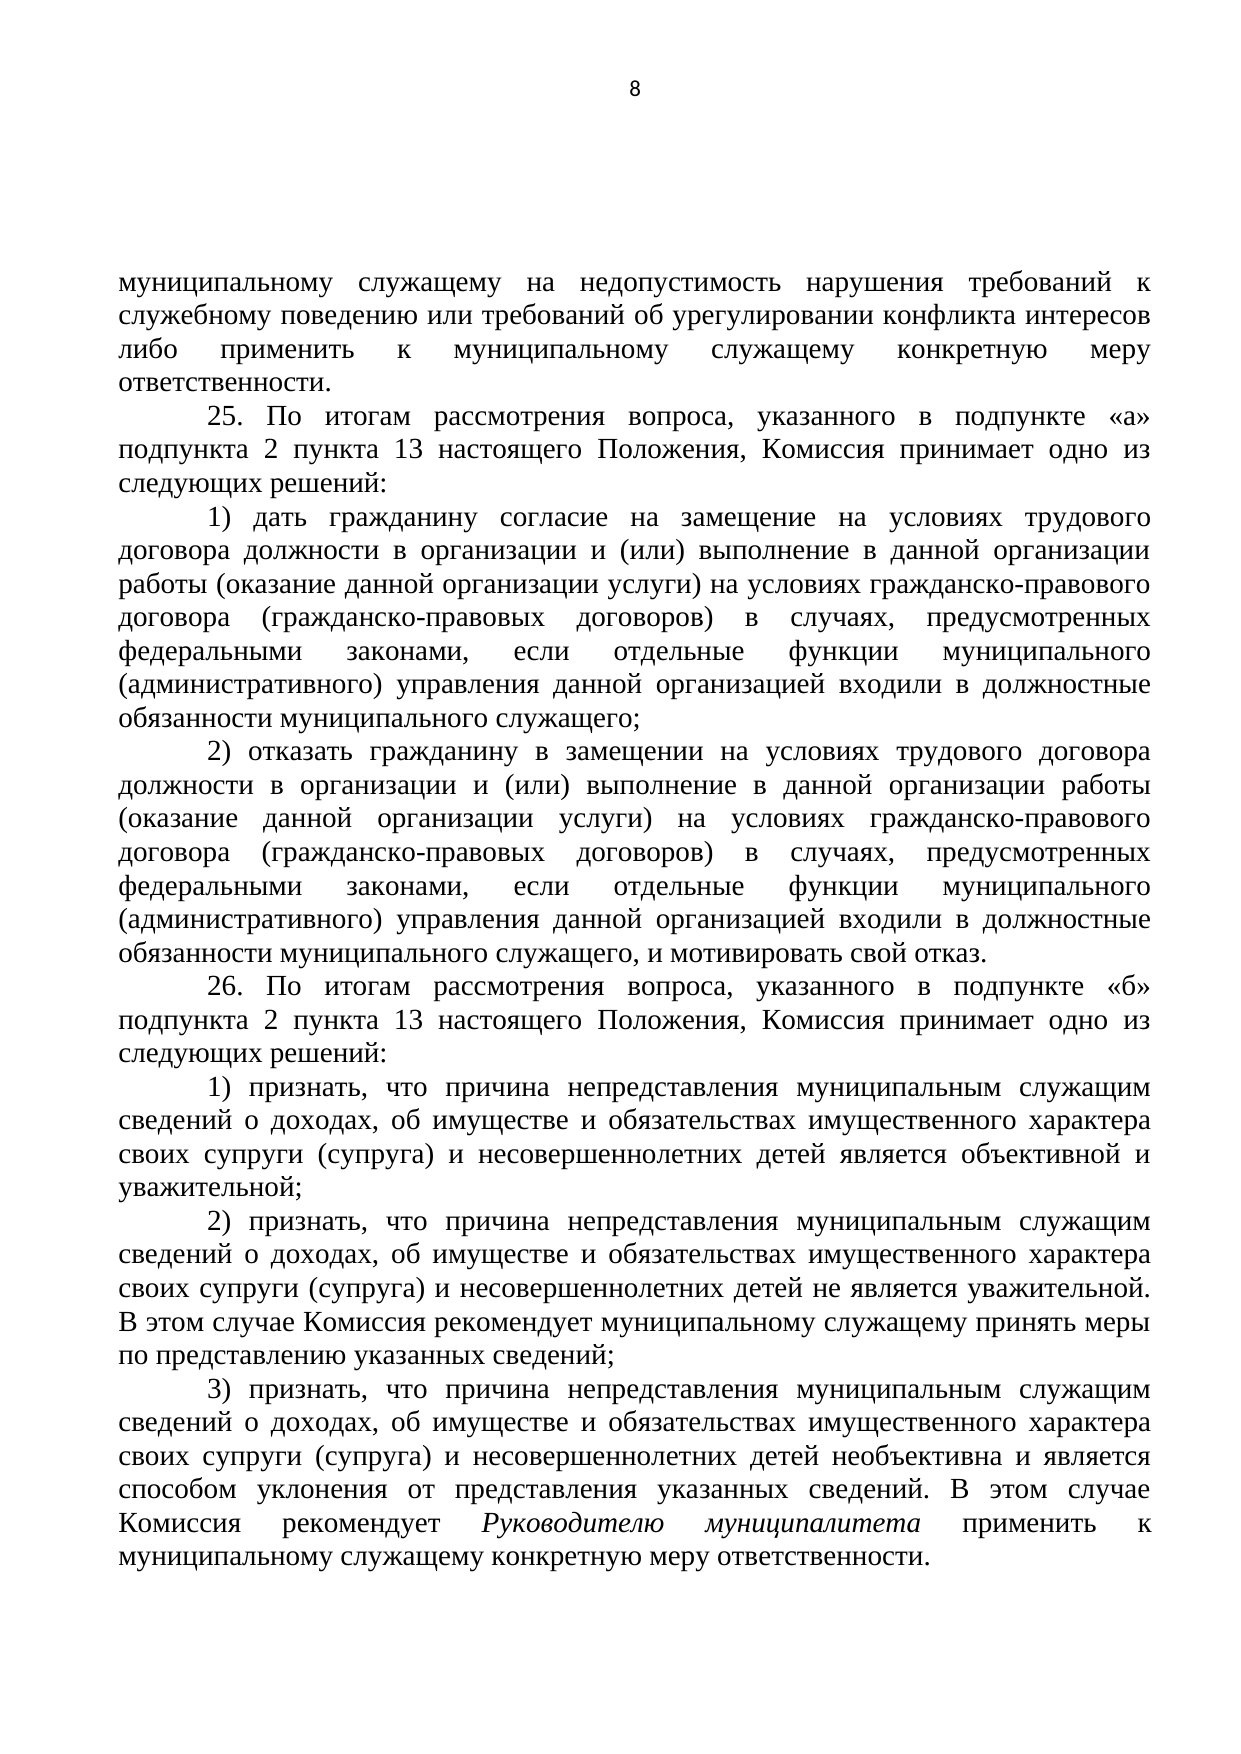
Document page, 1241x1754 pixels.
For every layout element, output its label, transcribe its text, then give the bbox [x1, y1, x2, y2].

text 1) дать гражданину согласие на замещение на условиях трудового договора должности в организации и (или) выполнение в данной организации работы (оказание данной организации услуги) на условиях гражданско-правового договора (гражданско-правовых договоров) в случаях, предусмотренных федеральными законами, если отдельные функции муниципального (административного) управления данной организацией входили в должностные обязанности муниципального служащего; [118, 499, 1152, 733]
text муниципальному служащему на недопустимость нарушения требований к служебному поведению или требований об урегулировании конфликта интересов либо применить к муниципальному служащему конкретную меру ответственности. [118, 264, 1152, 398]
text 26. По итогам рассмотрения вопроса, указанного в подпункте «б» подпункта 2 пункта 13 настоящего Положения, Комиссия принимает одно из следующих решений: [118, 968, 1152, 1069]
text 2) признать, что причина непредставления муниципальным служащим сведений о доходах, об имуществе и обязательствах имущественного характера своих супруги (супруга) и несовершеннолетних детей не является уважительной. В этом случае Комиссия рекомендует муниципальному служащему принять меры по представлению указанных сведений; [118, 1203, 1152, 1371]
text 1) признать, что причина непредставления муниципальным служащим сведений о доходах, об имуществе и обязательствах имущественного характера своих супруги (супруга) и несовершеннолетних детей является объективной и уважительной; [118, 1069, 1152, 1203]
text 2) отказать гражданину в замещении на условиях трудового договора должности в организации и (или) выполнение в данной организации работы (оказание данной организации услуги) на условиях гражданско-правового договора (гражданско-правовых договоров) в случаях, предусмотренных федеральными законами, если отдельные функции муниципального (административного) управления данной организацией входили в должностные обязанности муниципального служащего, и мотивировать свой отказ. [118, 733, 1152, 968]
text 3) признать, что причина непредставления муниципальным служащим сведений о доходах, об имуществе и обязательствах имущественного характера своих супруги (супруга) и несовершеннолетних детей необъективна и является способом уклонения от представления указанных сведений. В этом случае Комиссия рекомендует Руководителю муниципалитета применить к муниципальному служащему конкретную меру ответственности. [118, 1371, 1152, 1572]
text 25. По итогам рассмотрения вопроса, указанного в подпункте «а» подпункта 2 пункта 13 настоящего Положения, Комиссия принимает одно из следующих решений: [118, 398, 1152, 499]
